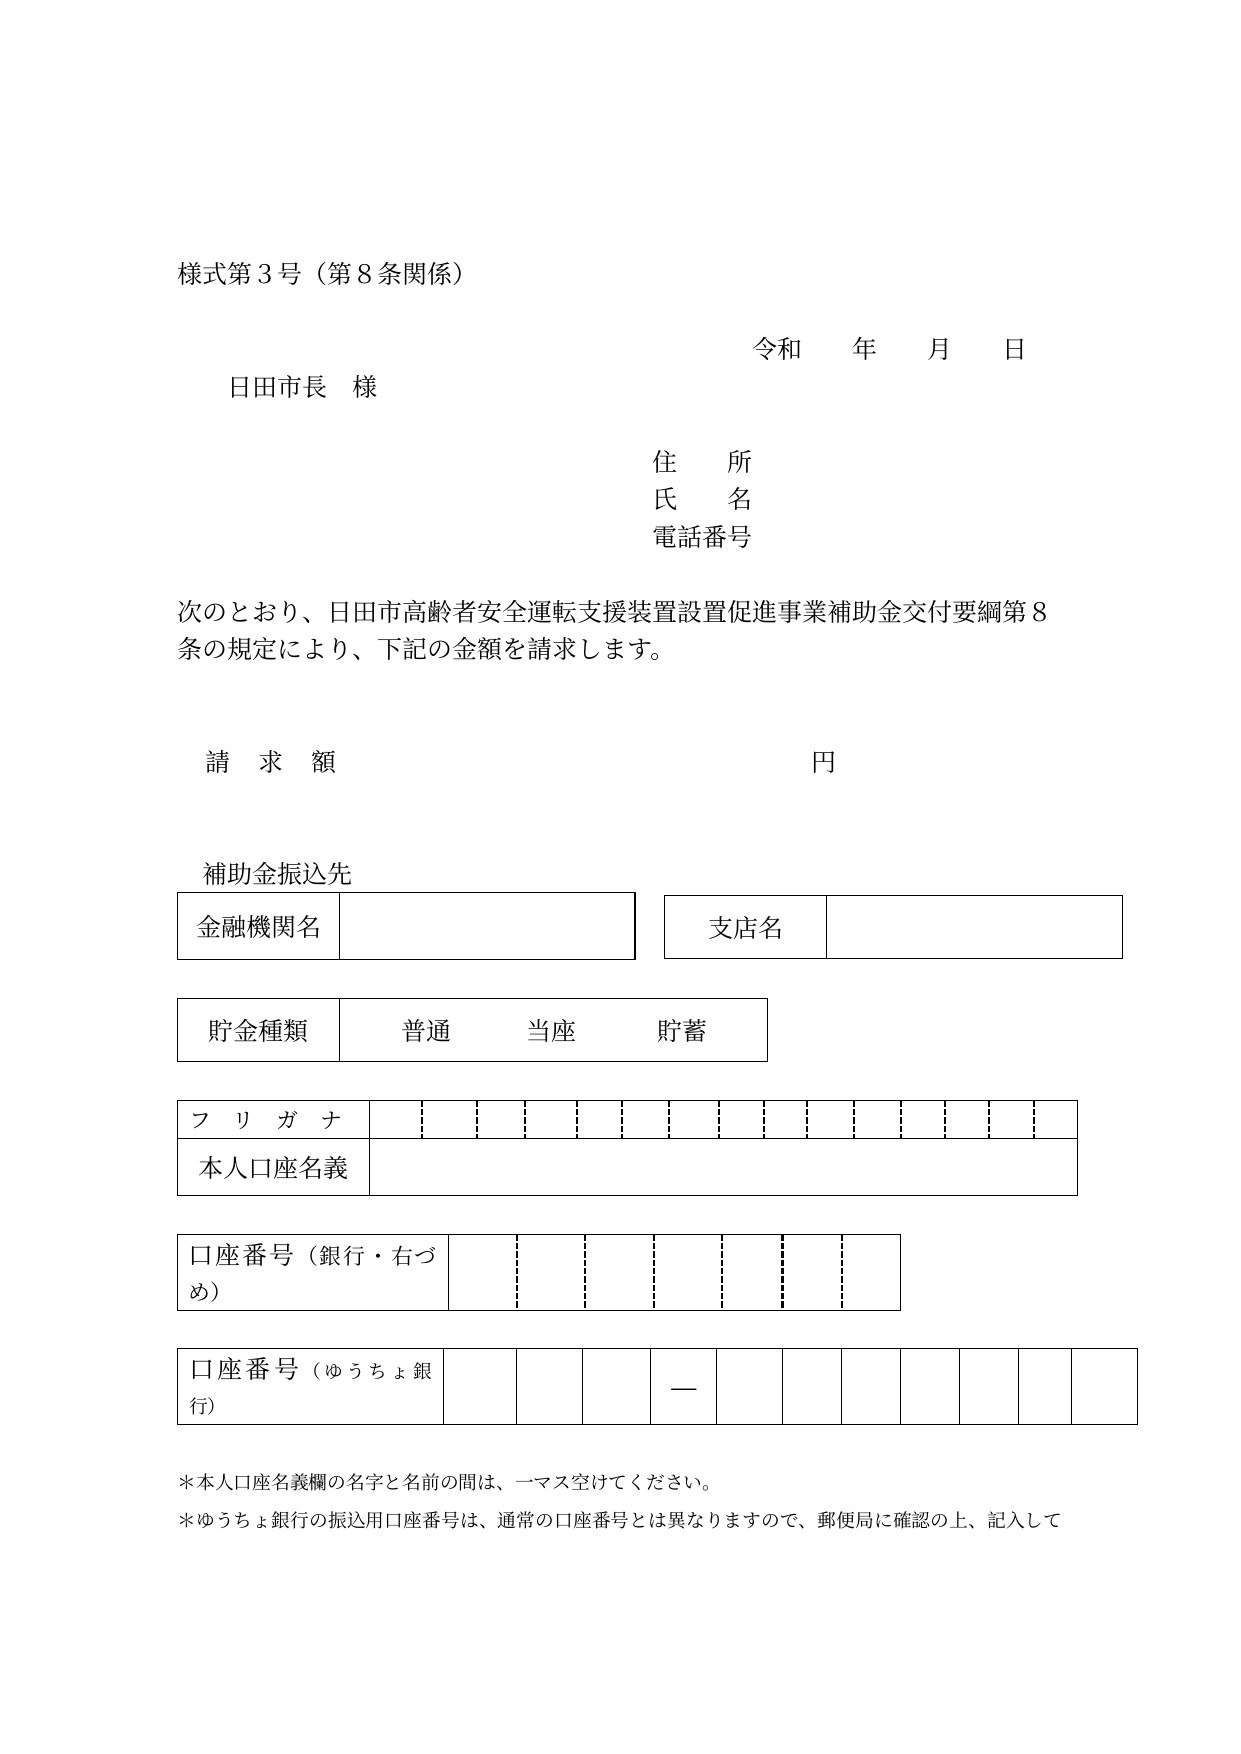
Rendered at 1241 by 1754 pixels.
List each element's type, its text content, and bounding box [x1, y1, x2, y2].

table_header [340, 893, 634, 959]
table_header [960, 1349, 1018, 1424]
text 日田市長 様 [177, 367, 1063, 404]
table_header 支店名 [665, 896, 826, 958]
table_header [989, 1101, 1033, 1138]
table_header [669, 1101, 719, 1138]
table_header [842, 1235, 900, 1309]
table_header [854, 1101, 901, 1138]
text 氏 名 [177, 479, 1063, 517]
table_header [577, 1101, 622, 1138]
table_header [585, 1235, 654, 1309]
table_header [449, 1235, 517, 1309]
table_header [842, 1349, 900, 1424]
table_header [722, 1235, 782, 1309]
table_header フ リ ガ ナ [178, 1101, 369, 1138]
table_header [945, 1101, 989, 1138]
table_header [422, 1101, 477, 1138]
table_header 普通 当座 貯蓄 [340, 999, 767, 1061]
table_header [783, 1235, 842, 1309]
table_header [901, 1349, 959, 1424]
table_header [1019, 1349, 1071, 1424]
table_cell [370, 1139, 1077, 1195]
table_header [583, 1349, 650, 1424]
table_header ― [651, 1349, 716, 1424]
table_header [525, 1101, 577, 1138]
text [177, 1500, 1063, 1538]
text 請 求 額 円 [177, 742, 1063, 779]
table_header [717, 1349, 782, 1424]
table_header [444, 1349, 516, 1424]
table_header 金融機関名 [178, 893, 339, 959]
table_header [370, 1101, 422, 1138]
text 様式第３号（第８条関係） [177, 254, 1063, 292]
table_header [517, 1349, 582, 1424]
table_header 口座番号（銀行・右づめ） [178, 1235, 448, 1309]
text 電話番号 [177, 517, 1063, 554]
table_header 貯金種類 [178, 999, 339, 1061]
table_header [1072, 1349, 1137, 1424]
table_header 口座番号（ゆうちょ銀行） [178, 1349, 443, 1424]
text 補助金振込先 [177, 854, 1063, 892]
table_header [783, 1349, 841, 1424]
table_cell 本人口座名義 [178, 1139, 369, 1195]
table_header [654, 1235, 722, 1309]
text 住 所 [177, 442, 1063, 479]
table_header [1034, 1101, 1077, 1138]
table_header [719, 1101, 764, 1138]
table_header [807, 1101, 853, 1138]
text ＊本人口座名義欄の名字と名前の間は、一マス空けてください。 [177, 1463, 1063, 1500]
table_header [622, 1101, 669, 1138]
table_header [477, 1101, 525, 1138]
table_header [764, 1101, 807, 1138]
text 次のとおり、日田市高齢者安全運転支援装置設置促進事業補助金交付要綱第８条の規定により、下記の金額を請求します。 [177, 592, 1063, 667]
table_header [901, 1101, 945, 1138]
table_header [827, 896, 1122, 958]
table_header [517, 1235, 585, 1309]
text 令和 年 月 日 [177, 329, 1063, 367]
